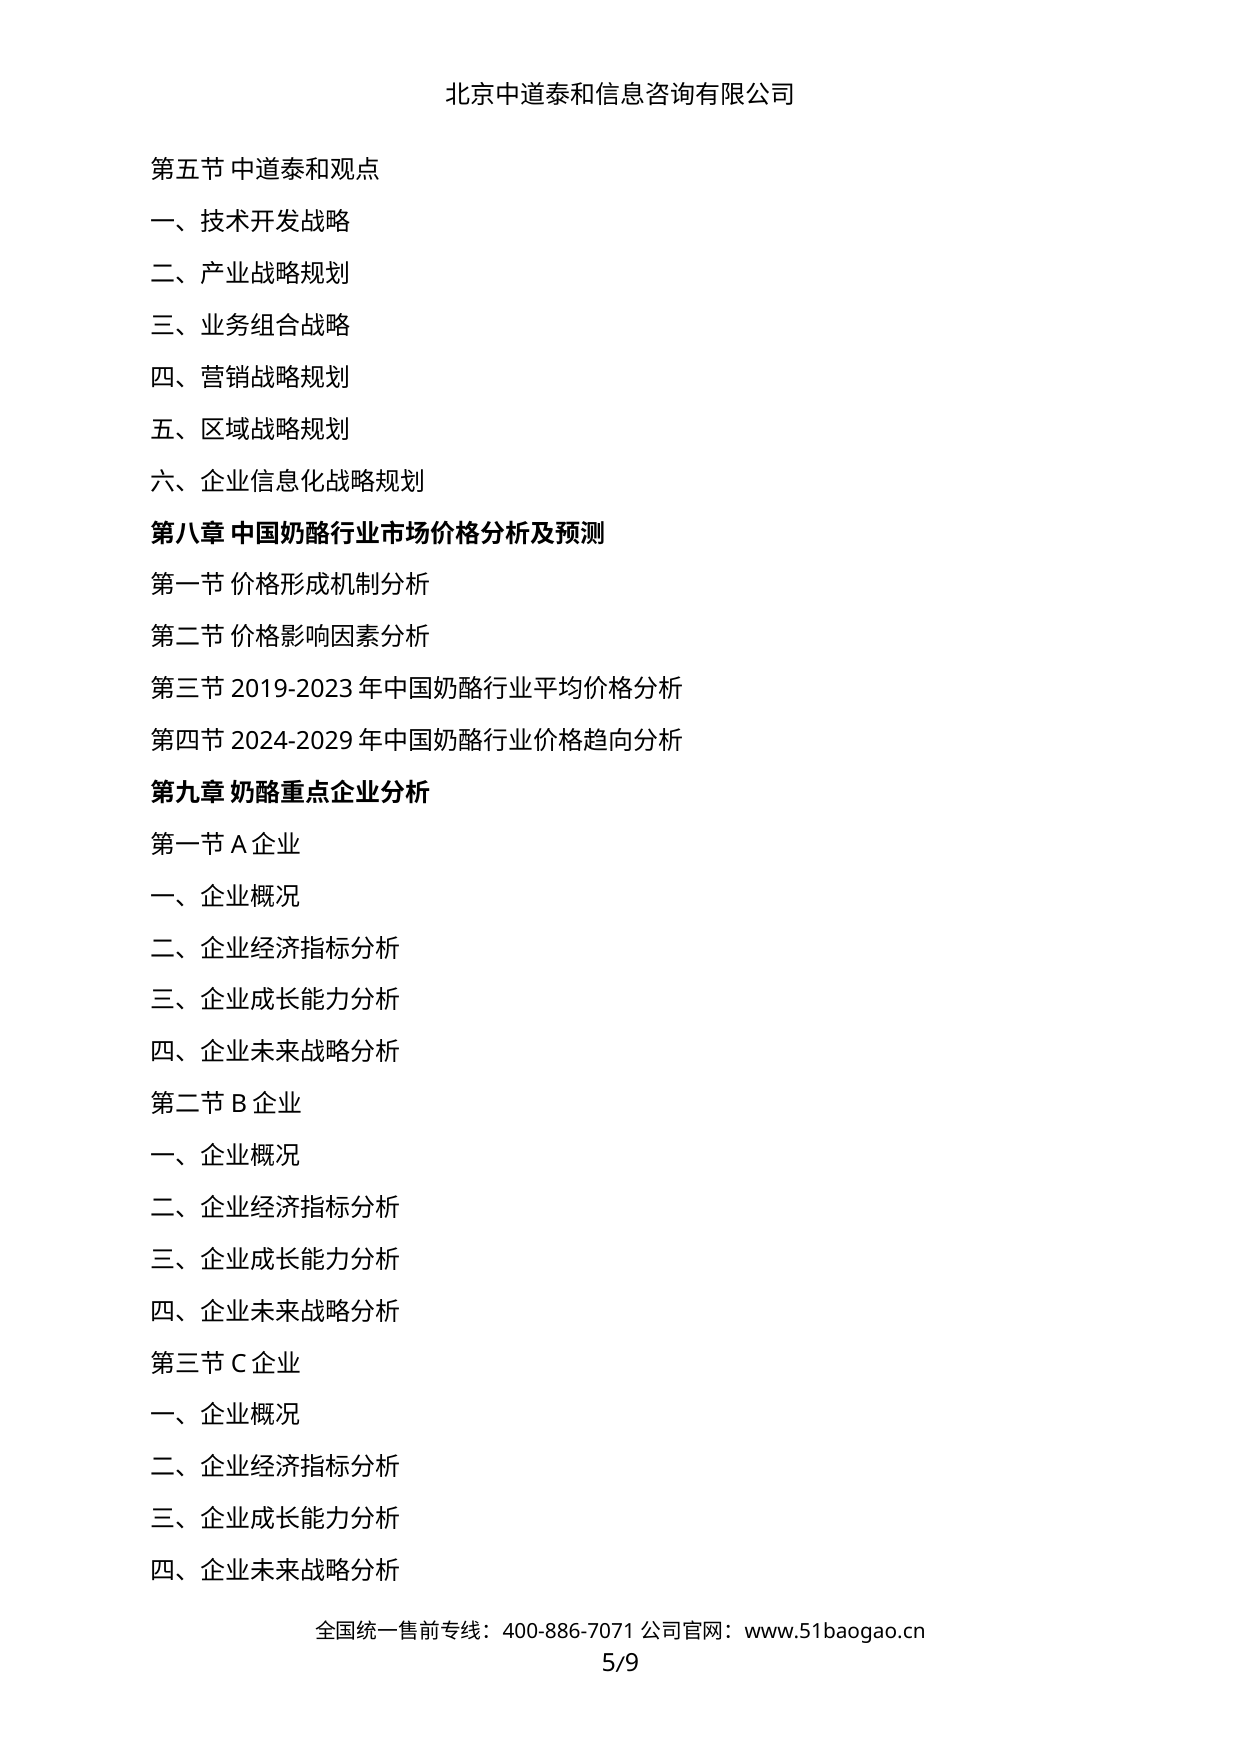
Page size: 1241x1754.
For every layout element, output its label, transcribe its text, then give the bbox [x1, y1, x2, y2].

text 三、企业成长能力分析 [150, 1239, 1090, 1276]
text 第九章 奶酪重点企业分析 [150, 772, 1090, 809]
text 第八章 中国奶酪行业市场价格分析及预测 [150, 513, 1090, 549]
text 三、业务组合战略 [150, 306, 1090, 342]
text 第四节 2024-2029年中国奶酪行业价格趋向分析 [150, 721, 1090, 757]
text 二、产业战略规划 [150, 254, 1090, 290]
text 第五节 中道泰和观点 [150, 150, 1090, 186]
text 四、营销战略规划 [150, 357, 1090, 394]
text 第二节 价格影响因素分析 [150, 617, 1090, 653]
text 第一节 A企业 [150, 824, 1090, 861]
text 第三节 2019-2023年中国奶酪行业平均价格分析 [150, 669, 1090, 705]
text 五、区域战略规划 [150, 409, 1090, 446]
text 四、企业未来战略分析 [150, 1032, 1090, 1068]
text 一、企业概况 [150, 1136, 1090, 1172]
text 二、企业经济指标分析 [150, 928, 1090, 964]
text 四、企业未来战略分析 [150, 1291, 1090, 1327]
text 一、企业概况 [150, 1395, 1090, 1431]
text 二、企业经济指标分析 [150, 1187, 1090, 1224]
text 第二节 B企业 [150, 1084, 1090, 1120]
text 二、企业经济指标分析 [150, 1447, 1090, 1483]
text 第三节 C企业 [150, 1343, 1090, 1379]
text 一、企业概况 [150, 876, 1090, 912]
text 六、企业信息化战略规划 [150, 461, 1090, 497]
text 三、企业成长能力分析 [150, 980, 1090, 1016]
text 第一节 价格形成机制分析 [150, 565, 1090, 601]
text 四、企业未来战略分析 [150, 1551, 1090, 1587]
text 一、技术开发战略 [150, 202, 1090, 238]
text 三、企业成长能力分析 [150, 1499, 1090, 1535]
